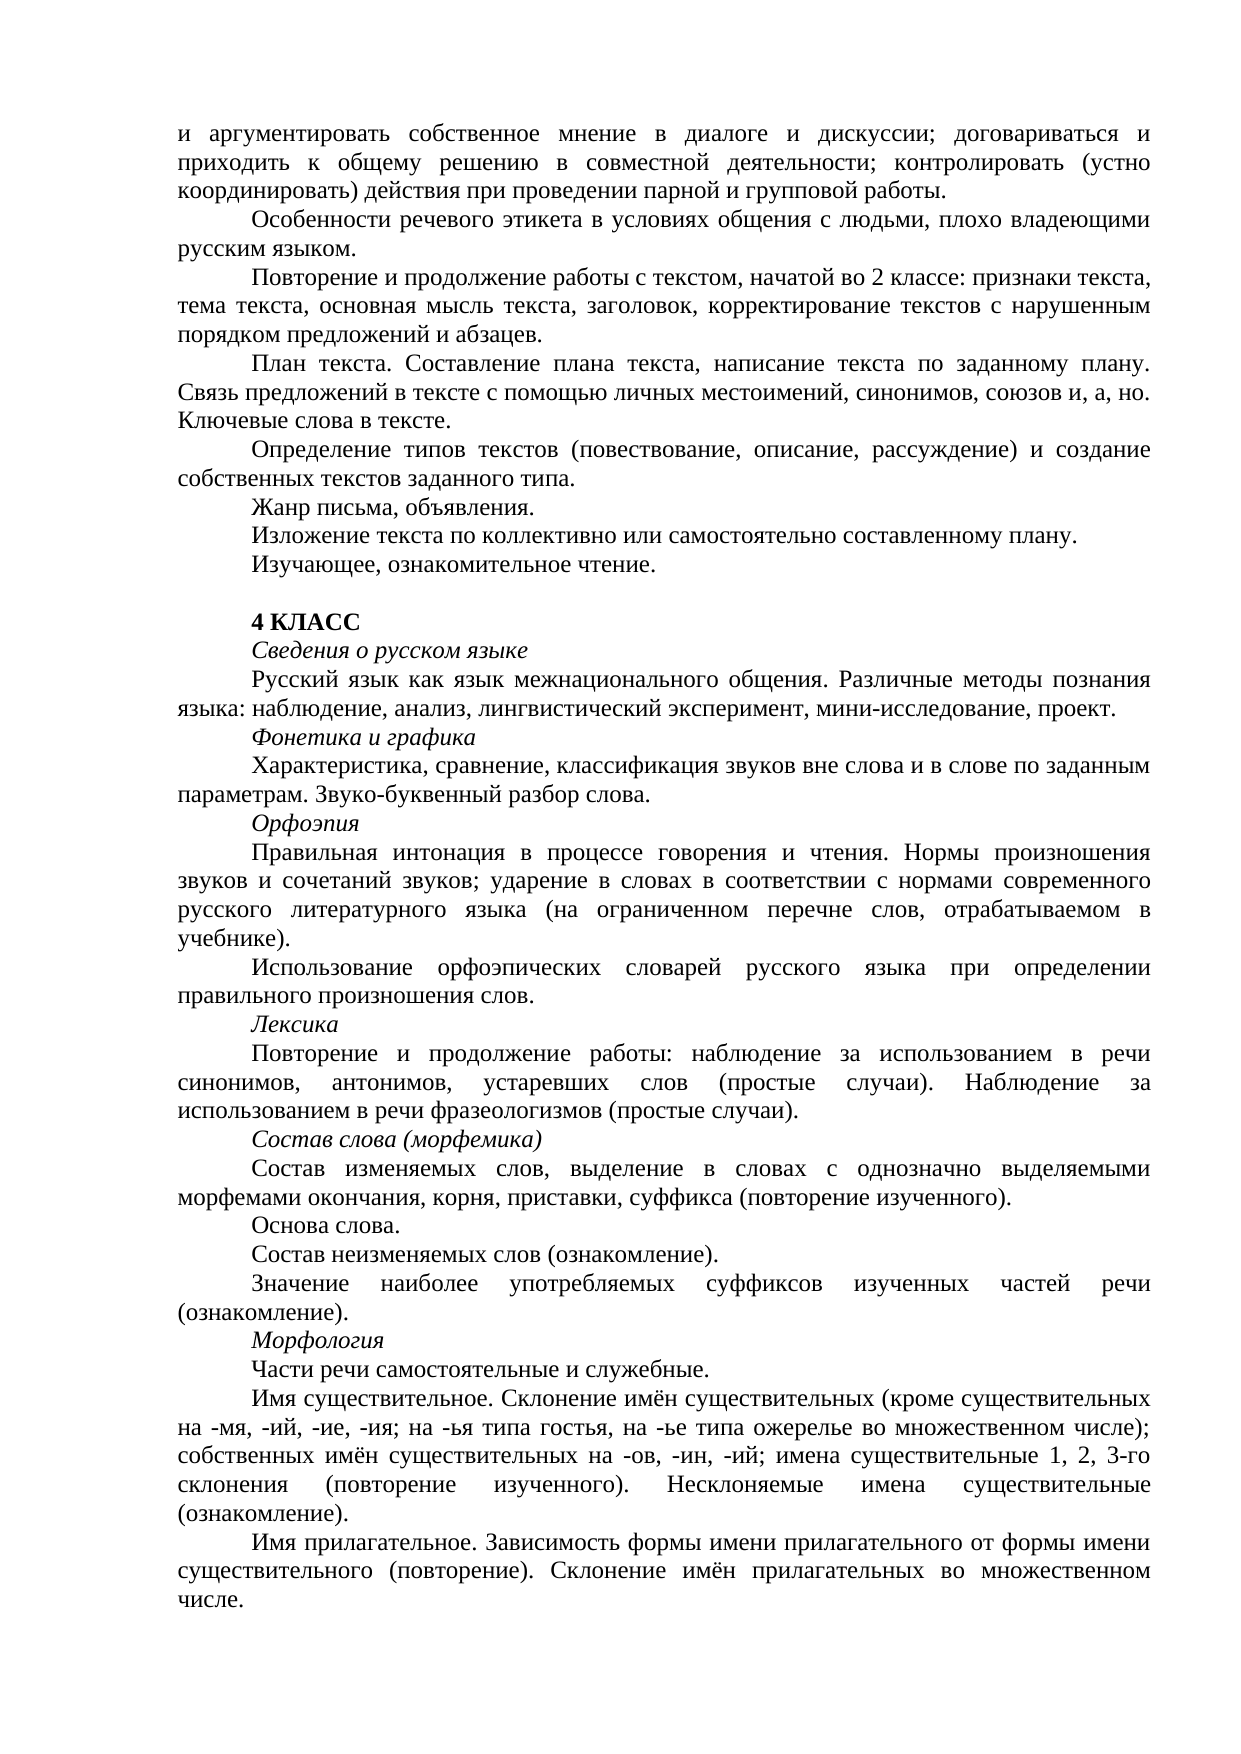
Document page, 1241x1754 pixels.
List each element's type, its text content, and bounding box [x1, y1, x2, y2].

text Повторение и продолжение работы: наблюдение за использованием в речи синонимов, антонимов, устаревших слов (простые случаи). Наблюдение за использованием в речи фразеологизмов (простые случаи). [177, 1038, 1152, 1124]
text Фонетика и графика [177, 722, 1152, 751]
text Основа слова. [177, 1211, 1152, 1239]
text План текста. Составление плана текста, написание текста по заданному плану. Связь предложений в тексте с помощью личных местоимений, синонимов, союзов и, а, но. Ключевые слова в тексте. [177, 348, 1152, 434]
text Имя прилагательное. Зависимость формы имени прилагательного от формы имени существительного (повторение). Склонение имён прилагательных во множественном числе. [177, 1527, 1152, 1613]
text Состав изменяемых слов, выделение в словах с однозначно выделяемыми морфемами окончания, корня, приставки, суффикса (повторение изученного). [177, 1153, 1152, 1211]
text Особенности речевого этикета в условиях общения с людьми, плохо владеющими русским языком. [177, 204, 1152, 262]
text Изложение текста по коллективно или самостоятельно составленному плану. [177, 521, 1152, 549]
text Повторение и продолжение работы с текстом, начатой во 2 классе: признаки текста, тема текста, основная мысль текста, заголовок, корректирование текстов с нарушенным порядком предложений и абзацев. [177, 262, 1152, 348]
text Характеристика, сравнение, классификация звуков вне слова и в слове по заданным параметрам. Звуко-буквенный разбор слова. [177, 751, 1152, 808]
text Имя существительное. Склонение имён существительных (кроме существительных на -мя, -ий, -ие, -ия; на -ья типа гостья, на -ье типа ожерелье во множественном числе); собственных имён существительных на -ов, -ин, -ий; имена существительные 1, 2, 3-го склонения (повторение изученного). Несклоняемые имена существительные (ознакомление). [177, 1383, 1152, 1527]
text Состав слова (морфемика) [177, 1124, 1152, 1153]
text Морфология [177, 1326, 1152, 1354]
text Определение типов текстов (повествование, описание, рассуждение) и создание собственных текстов заданного типа. [177, 434, 1152, 492]
text Использование орфоэпических словарей русского языка при определении правильного произношения слов. [177, 952, 1152, 1009]
text Сведения о русском языке [177, 636, 1152, 664]
text Значение наиболее употребляемых суффиксов изученных частей речи (ознакомление). [177, 1268, 1152, 1326]
text Лексика [177, 1009, 1152, 1038]
text Орфоэпия [177, 808, 1152, 837]
text Жанр письма, объявления. [177, 492, 1152, 521]
text Правильная интонация в процессе говорения и чтения. Нормы произношения звуков и сочетаний звуков; ударение в словах в соответствии с нормами современного русского литературного языка (на ограниченном перечне слов, отрабатываемом в учебнике). [177, 837, 1152, 952]
text Части речи самостоятельные и служебные. [177, 1354, 1152, 1383]
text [177, 118, 1152, 204]
text Состав неизменяемых слов (ознакомление). [177, 1239, 1152, 1268]
text Русский язык как язык межнационального общения. Различные методы познания языка: наблюдение, анализ, лингвистический эксперимент, мини-исследование, проект. [177, 664, 1152, 722]
text 4 КЛАСС [177, 607, 1152, 636]
text Изучающее, ознакомительное чтение. [177, 549, 1152, 578]
